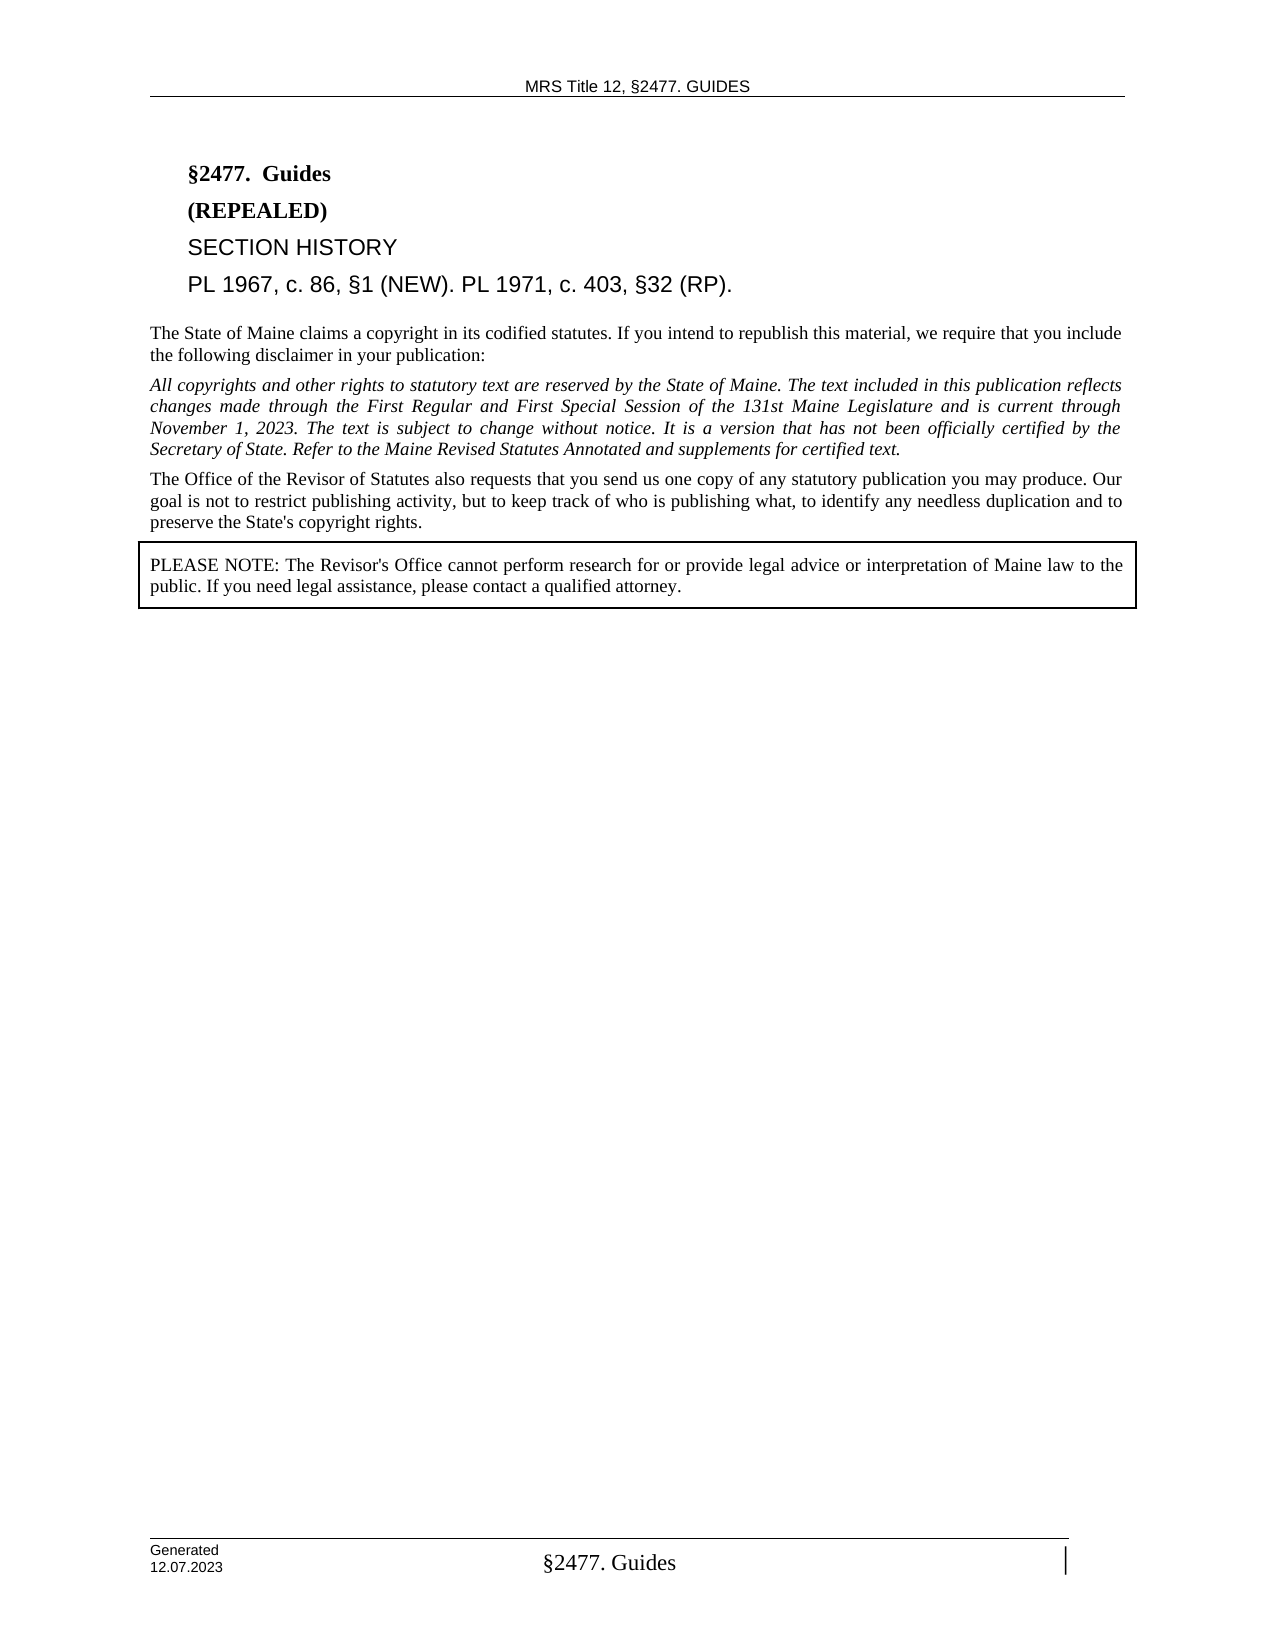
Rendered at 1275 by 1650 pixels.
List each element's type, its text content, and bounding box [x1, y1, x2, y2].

text All copyrights and other rights to statutory text are reserved by the State of Maine. The text included in this publication reflects changes made through the First Regular and First Special Session of the 131st Maine Legislature and is current through November 1, 2023 . The text is subject to change without notice. It is a version that has not been officially certified by the Secretary of State. Refer to the Maine Revised Statutes Annotated and supplements for certified text. [150, 373, 1125, 460]
text The Office of the Revisor of Statutes also requests that you send us one copy of any statutory publication you may produce. Our goal is not to restrict publishing activity, but to keep track of who is publishing what, to identify any needless duplication and to preserve the State's copyright rights. [150, 468, 1125, 533]
text PLEASE NOTE: The Revisor's Office cannot perform research for or provide legal advice or interpretation of Maine law to the public. If you need legal assistance, please contact a qualified attorney. [140, 543, 1135, 607]
text §2477. Guides [187, 160, 1125, 187]
text SECTION HISTORY [187, 234, 1125, 260]
text The State of Maine claims a copyright in its codified statutes. If you intend to republish this material, we require that you include the following disclaimer in your publication: [150, 322, 1125, 365]
text PL 1967, c. 86, §1 (NEW). PL 1971, c. 403, §32 (RP). [187, 271, 1125, 297]
text (REPEALED) [187, 197, 1125, 223]
